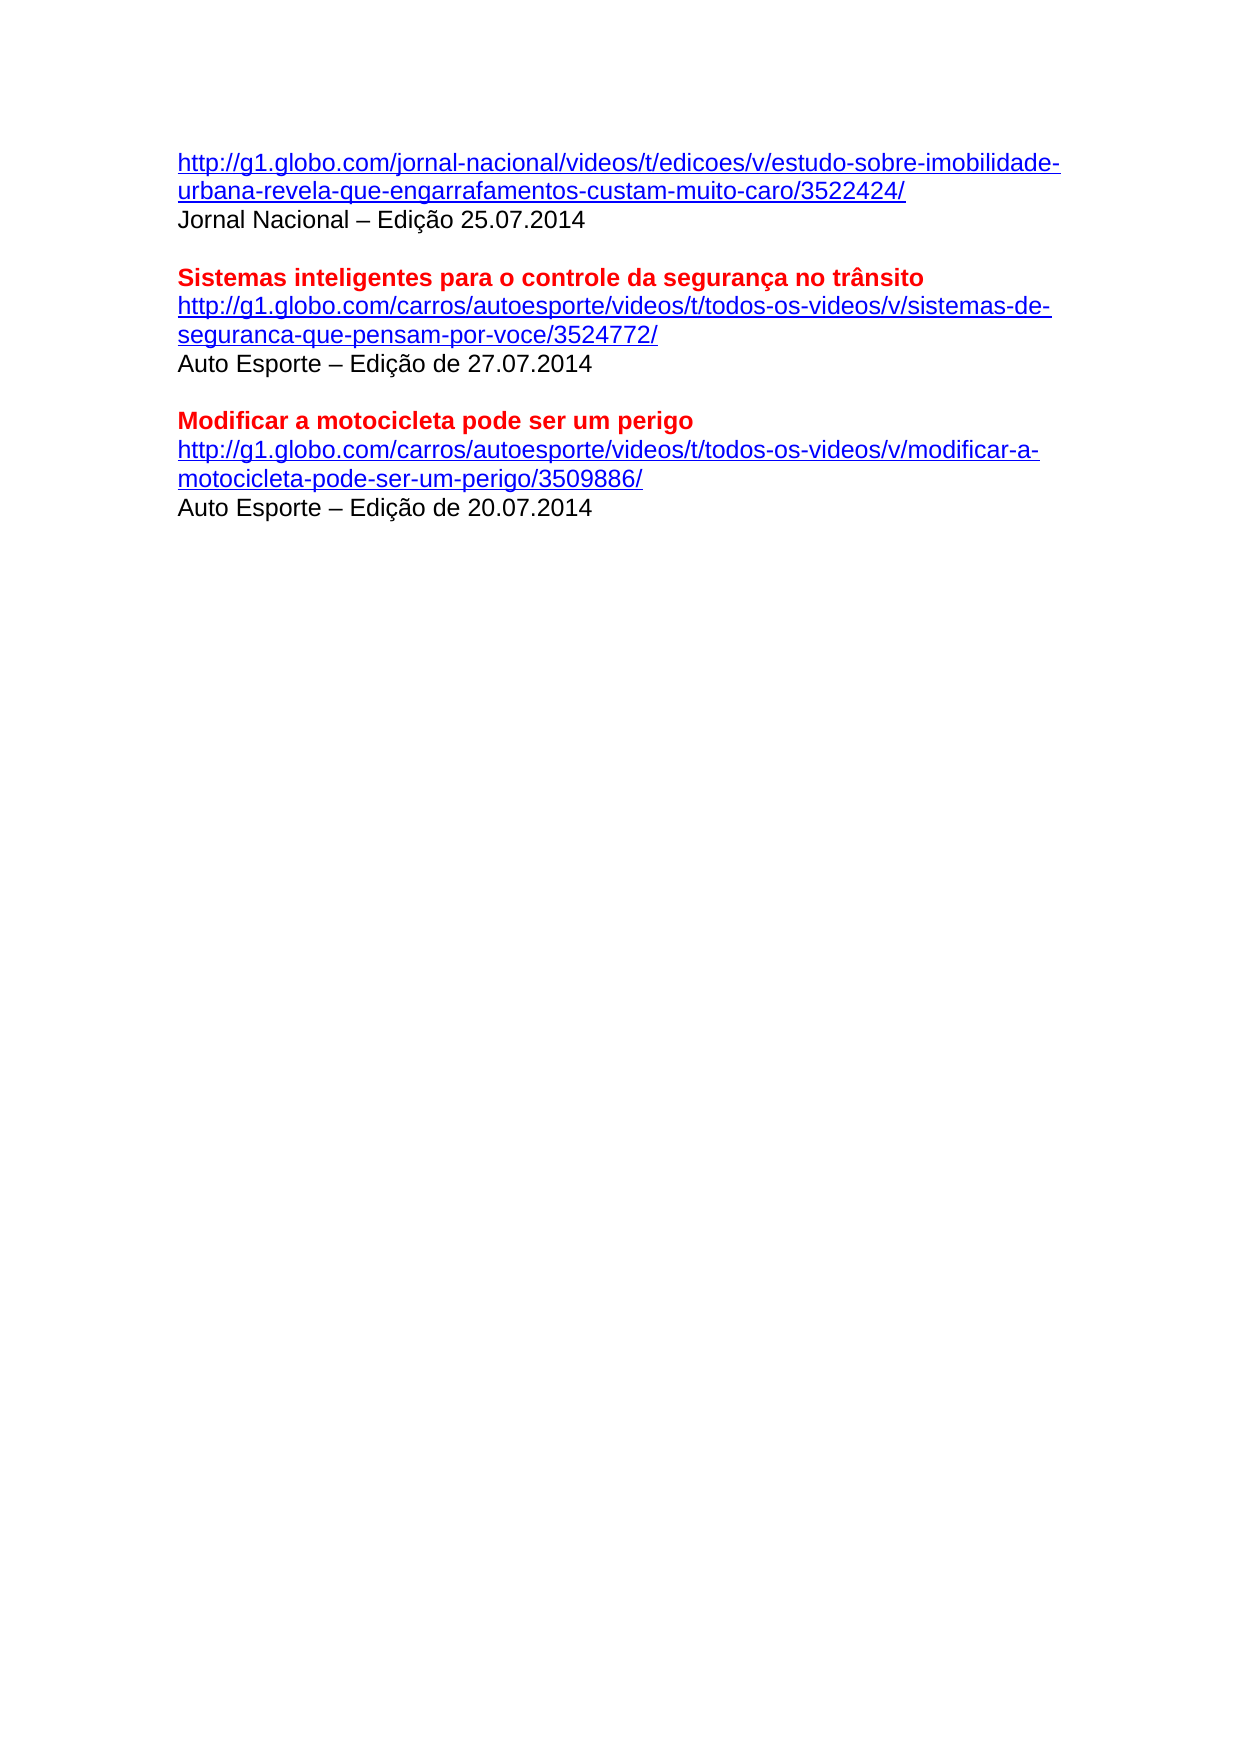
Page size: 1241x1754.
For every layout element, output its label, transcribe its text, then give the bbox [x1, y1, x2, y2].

text http://g1.globo.com/carros/autoesporte/videos/t/todos-os-videos/v/sistemas-de-seguranca-que-pensam-por-voce/3524772/ [177, 291, 1063, 349]
text Modificar a motocicleta pode ser um perigo [177, 406, 1063, 435]
text Auto Esporte – Edição de 27.07.2014 [177, 349, 1063, 378]
text Auto Esporte – Edição de 20.07.2014 [177, 493, 1063, 521]
text http://g1.globo.com/jornal-nacional/videos/t/edicoes/v/estudo-sobre-imobilidade-urbana-revela-que-engarrafamentos-custam-muito-caro/3522424/ [177, 148, 1063, 205]
text http://g1.globo.com/carros/autoesporte/videos/t/todos-os-videos/v/modificar-a-motocicleta-pode-ser-um-perigo/3509886/ [177, 435, 1063, 493]
text Jornal Nacional – Edição 25.07.2014 [177, 205, 1063, 234]
text Sistemas inteligentes para o controle da segurança no trânsito [177, 263, 1063, 291]
